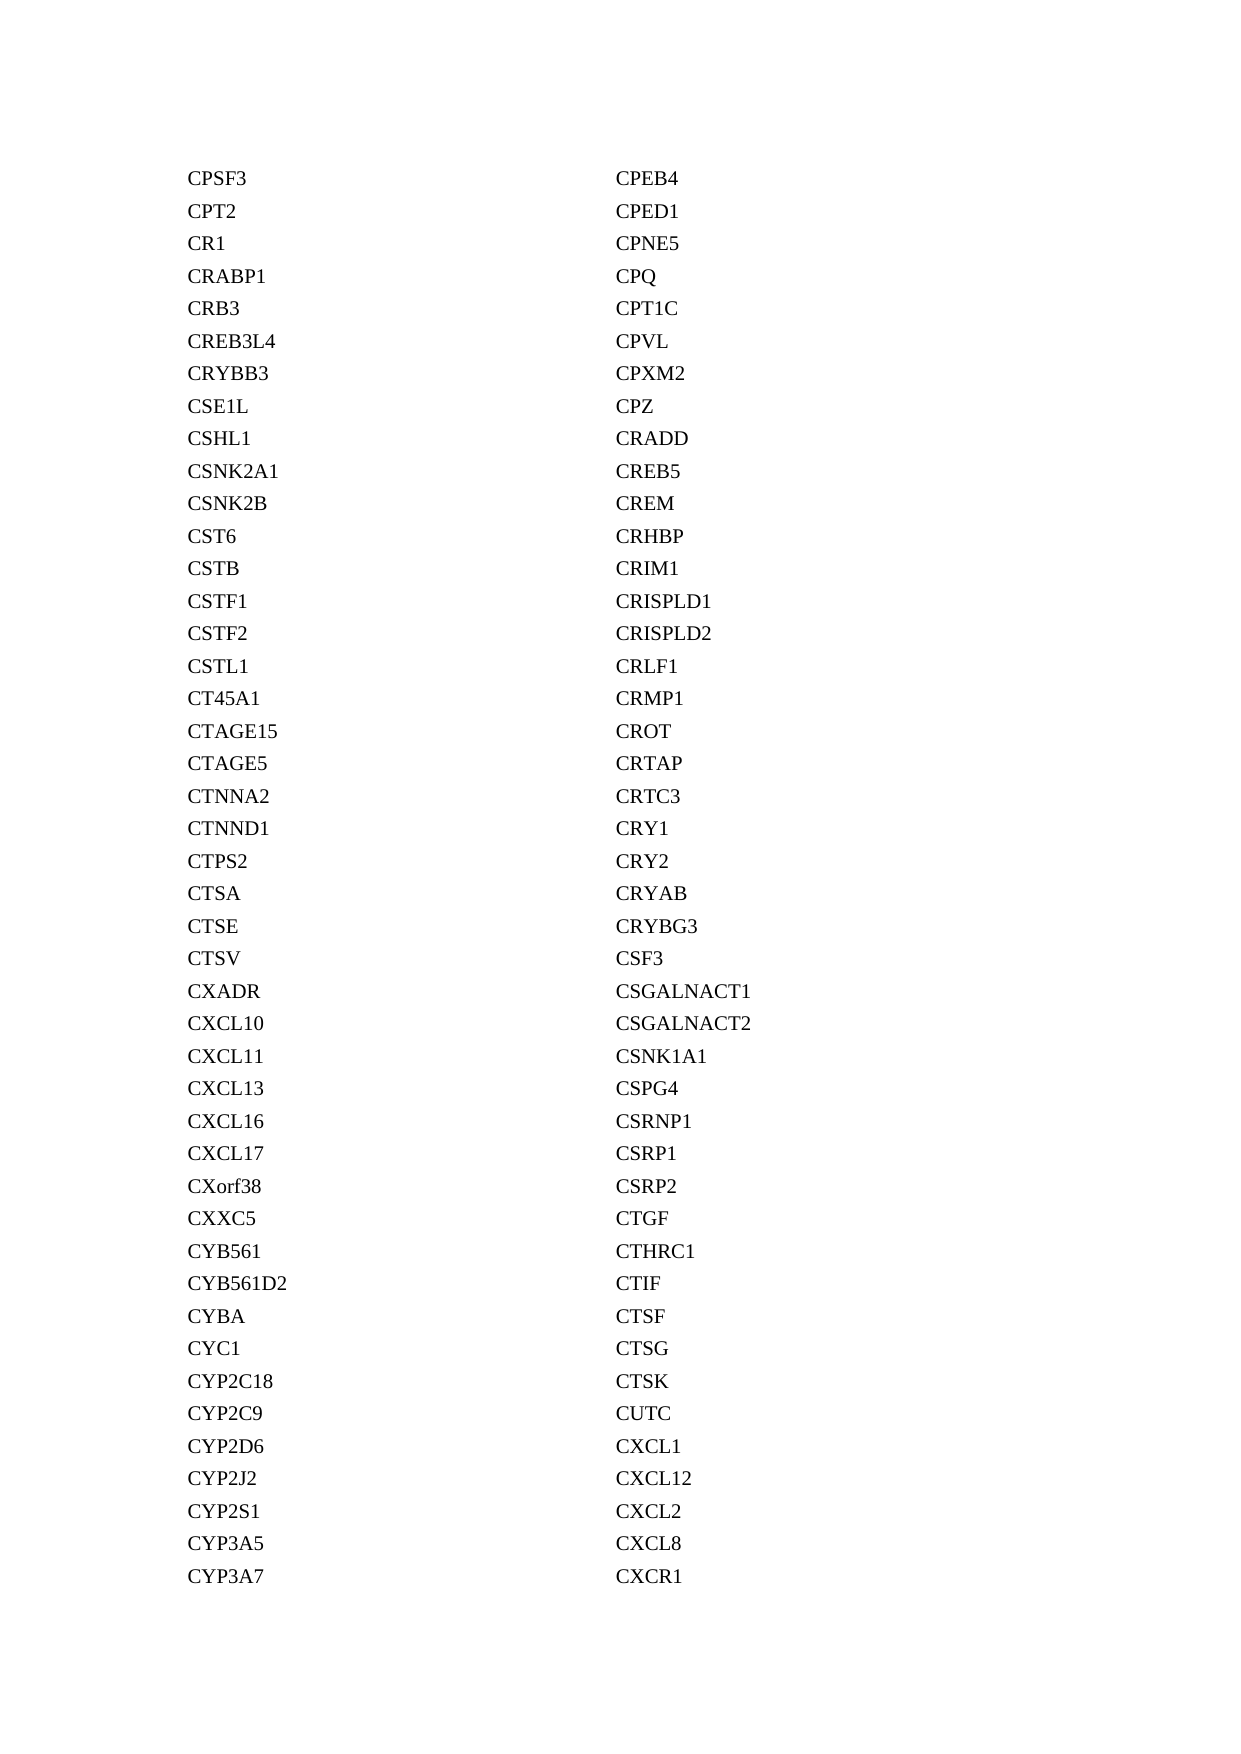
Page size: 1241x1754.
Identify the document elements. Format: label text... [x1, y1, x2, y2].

table_cell CXCL2 [604, 1495, 1047, 1527]
table_cell CTGF [604, 1202, 1047, 1234]
table_cell CRMP1 [604, 682, 1047, 714]
table_cell CREB3L4 [176, 325, 604, 357]
table_cell CSRP1 [604, 1137, 1047, 1169]
table_cell CSRP2 [604, 1170, 1047, 1202]
table_cell CTHRC1 [604, 1235, 1047, 1267]
table_cell CXCR1 [604, 1560, 1047, 1592]
table_cell CXCL11 [176, 1040, 604, 1072]
table_cell CRHBP [604, 520, 1047, 552]
table_cell CTNNA2 [176, 780, 604, 812]
table_cell CYP3A5 [176, 1527, 604, 1559]
table_cell CXorf38 [176, 1170, 604, 1202]
table_cell CYP2C18 [176, 1365, 604, 1397]
table_cell CRY2 [604, 845, 1047, 877]
table_cell CYBA [176, 1300, 604, 1332]
table_cell CST6 [176, 520, 604, 552]
table_cell CSNK1A1 [604, 1040, 1047, 1072]
table_cell CRYBB3 [176, 357, 604, 389]
table_cell CYP3A7 [176, 1560, 604, 1592]
table_cell CSF3 [604, 942, 1047, 974]
table_cell CYC1 [176, 1332, 604, 1364]
table_cell CPT2 [176, 195, 604, 227]
table_cell CXCL13 [176, 1072, 604, 1104]
table_cell CTSV [176, 942, 604, 974]
table_cell CRYAB [604, 877, 1047, 909]
table_cell CRLF1 [604, 650, 1047, 682]
table_cell CPNE5 [604, 227, 1047, 259]
table_cell CREM [604, 487, 1047, 519]
table_cell CYP2J2 [176, 1462, 604, 1494]
table_cell CSRNP1 [604, 1105, 1047, 1137]
table_cell CSPG4 [604, 1072, 1047, 1104]
table_cell CXCL1 [604, 1430, 1047, 1462]
table_cell CUTC [604, 1397, 1047, 1429]
table_cell CPEB4 [604, 162, 1047, 194]
table_cell CPXM2 [604, 357, 1047, 389]
table_cell CTSE [176, 910, 604, 942]
table_cell CSGALNACT2 [604, 1007, 1047, 1039]
table_cell CREB5 [604, 455, 1047, 487]
table_cell CSGALNACT1 [604, 975, 1047, 1007]
table_cell CRADD [604, 422, 1047, 454]
table_cell CXCL10 [176, 1007, 604, 1039]
table_cell CRYBG3 [604, 910, 1047, 942]
table_cell CTSG [604, 1332, 1047, 1364]
table_cell CXCL17 [176, 1137, 604, 1169]
table_cell CYB561 [176, 1235, 604, 1267]
table_cell CSTB [176, 552, 604, 584]
table_cell CTPS2 [176, 845, 604, 877]
table_cell CSNK2B [176, 487, 604, 519]
table_cell CRY1 [604, 812, 1047, 844]
table_cell CSTF1 [176, 585, 604, 617]
table_cell CYP2C9 [176, 1397, 604, 1429]
table_cell CRTAP [604, 747, 1047, 779]
table_cell CPZ [604, 390, 1047, 422]
table_cell CTSA [176, 877, 604, 909]
table_cell CXCL8 [604, 1527, 1047, 1559]
table_cell CRIM1 [604, 552, 1047, 584]
table_cell CXCL16 [176, 1105, 604, 1137]
table_cell CTNND1 [176, 812, 604, 844]
table_cell CRB3 [176, 292, 604, 324]
table_cell CROT [604, 715, 1047, 747]
table_cell CSTL1 [176, 650, 604, 682]
table_cell CSHL1 [176, 422, 604, 454]
table_cell CRTC3 [604, 780, 1047, 812]
table_cell CPED1 [604, 195, 1047, 227]
table_cell CYP2D6 [176, 1430, 604, 1462]
table_cell CYB561D2 [176, 1267, 604, 1299]
table_cell CYP2S1 [176, 1495, 604, 1527]
table_cell CR1 [176, 227, 604, 259]
table_cell CRABP1 [176, 260, 604, 292]
table_cell CTAGE5 [176, 747, 604, 779]
table_cell CPT1C [604, 292, 1047, 324]
table_cell CTSK [604, 1365, 1047, 1397]
table_cell CXCL12 [604, 1462, 1047, 1494]
table_cell CPVL [604, 325, 1047, 357]
table_cell CSE1L [176, 390, 604, 422]
table_cell CT45A1 [176, 682, 604, 714]
table_cell CPQ [604, 260, 1047, 292]
table_cell CSNK2A1 [176, 455, 604, 487]
table_cell CTSF [604, 1300, 1047, 1332]
table_cell CPSF3 [176, 162, 604, 194]
table_cell CTIF [604, 1267, 1047, 1299]
table_cell CRISPLD2 [604, 617, 1047, 649]
table_cell CXADR [176, 975, 604, 1007]
table_cell CXXC5 [176, 1202, 604, 1234]
table_cell CTAGE15 [176, 715, 604, 747]
table_cell CRISPLD1 [604, 585, 1047, 617]
table_cell CSTF2 [176, 617, 604, 649]
